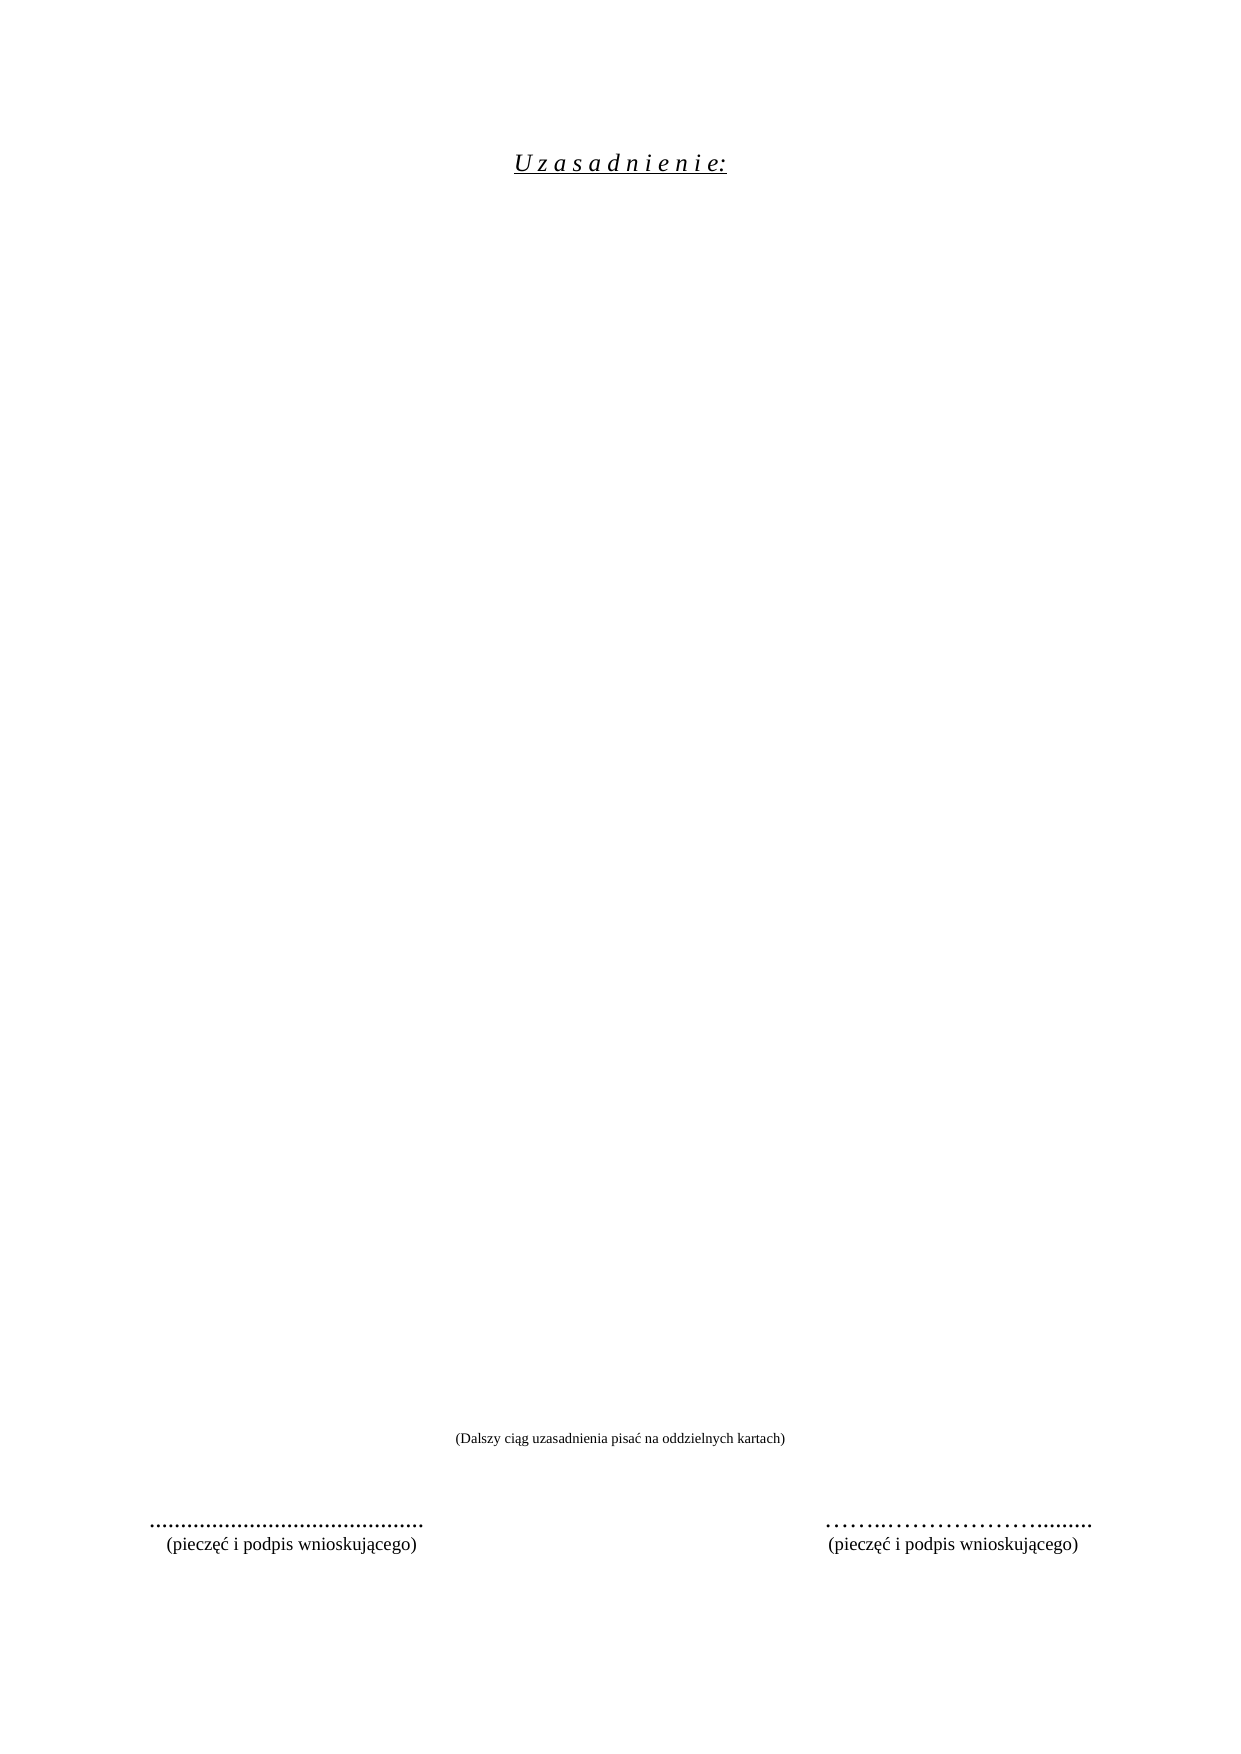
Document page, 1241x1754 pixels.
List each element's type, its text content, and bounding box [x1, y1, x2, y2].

text (Dalszy ciąg uzasadnienia pisać na oddzielnych kartach) [148, 1429, 1093, 1446]
text U z a s a d n i e n i e: [148, 148, 1093, 176]
text (pieczęć i podpis wnioskującego) (pieczęć i podpis wnioskującego) [148, 1532, 1093, 1554]
text ............................................ ……..………………......... [148, 1504, 1093, 1532]
